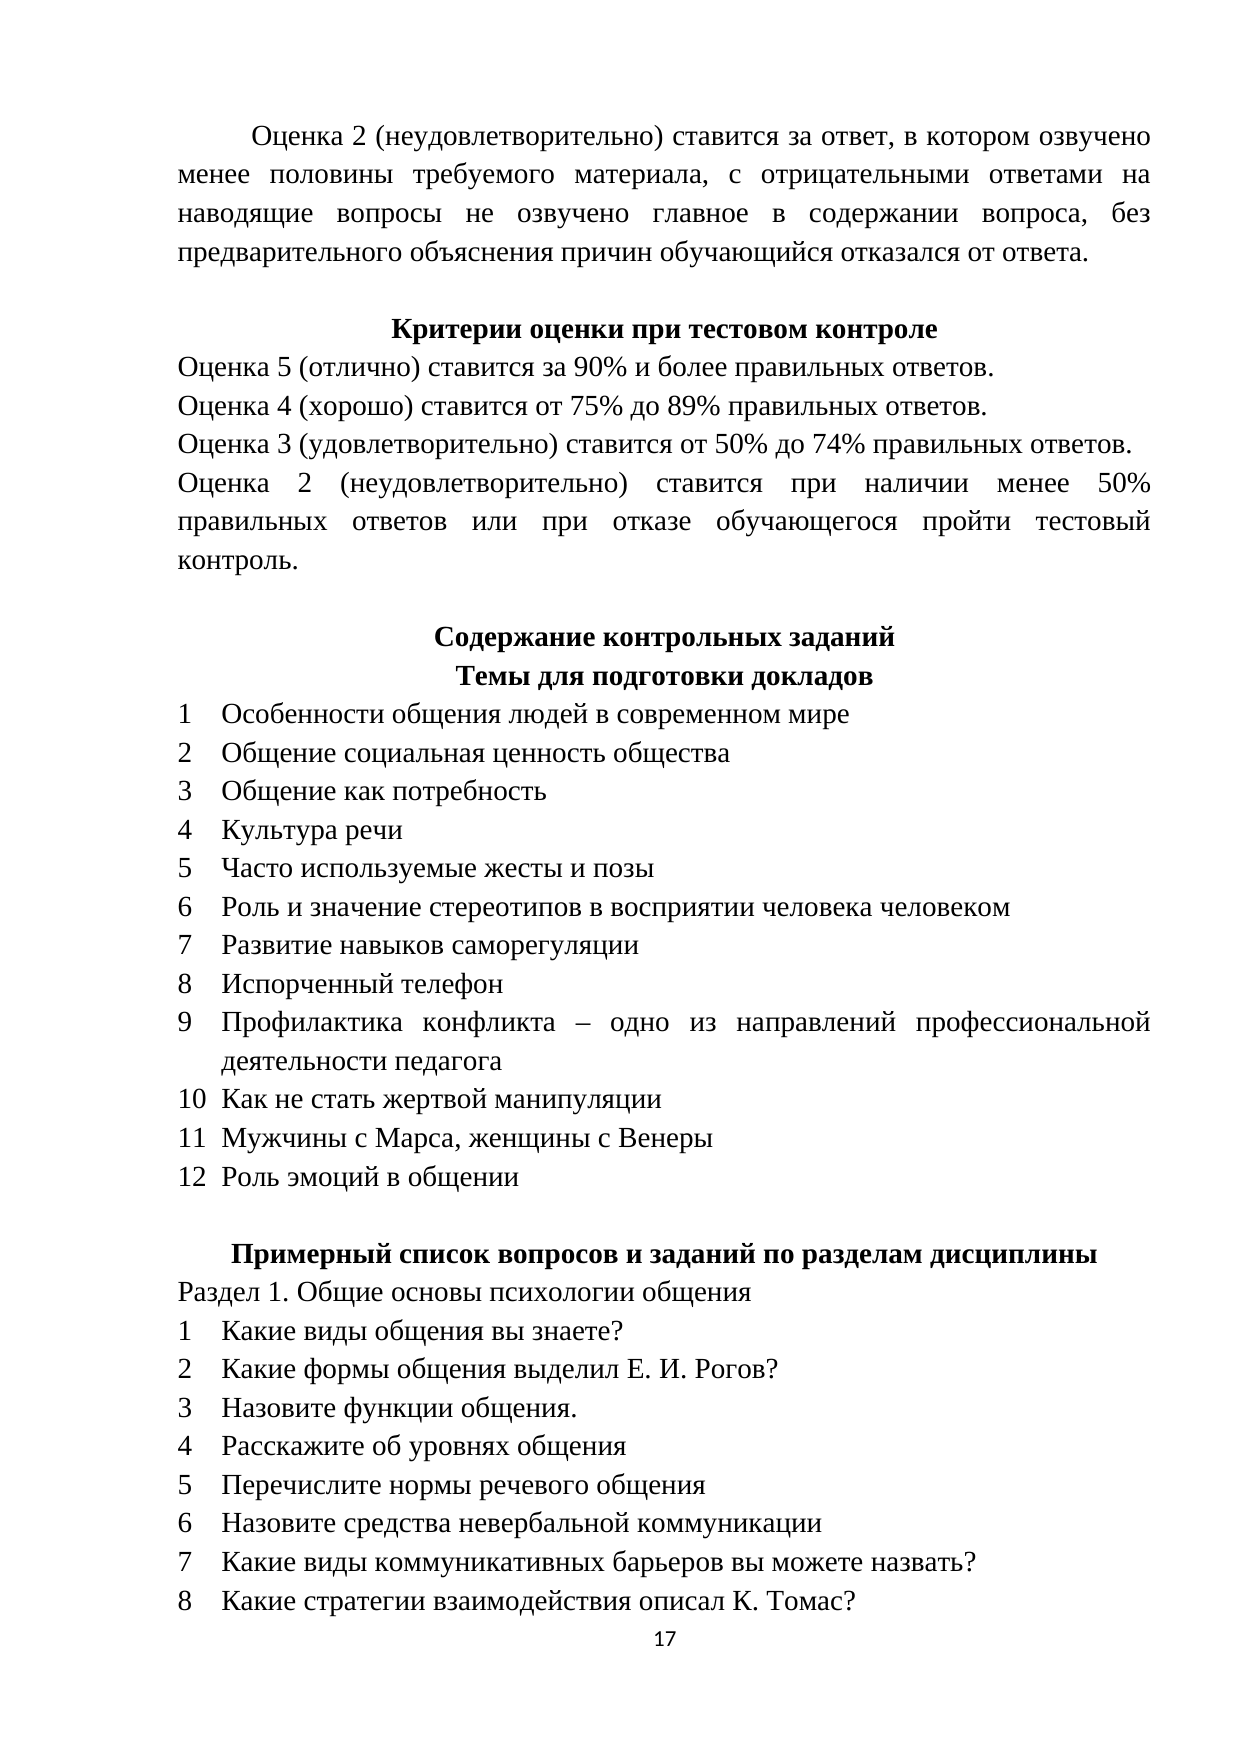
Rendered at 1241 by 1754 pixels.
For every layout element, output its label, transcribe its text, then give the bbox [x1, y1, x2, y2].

text Раздел 1. Общие основы психологии общения [177, 1274, 1152, 1308]
text Оценка 2 (неудовлетворительно) ставится за ответ, в котором озвучено менее половины требуемого материала, с отрицательными ответами на наводящие вопросы не озвучено главное в содержании вопроса, без предварительного объяснения причин обучающийся отказался от ответа. [177, 118, 1152, 267]
text Оценка 5 (отлично) ставится за 90% и более правильных ответов. [177, 349, 1152, 383]
list Какие виды общения вы знаете? [177, 1313, 1152, 1346]
list Назовите функции общения. [177, 1390, 1152, 1423]
list Часто используемые жесты и позы [177, 850, 1152, 884]
list Какие стратегии взаимодействия описал К. Томас? [177, 1583, 1152, 1616]
list Как не стать жертвой манипуляции [177, 1082, 1152, 1115]
text Содержание контрольных заданий [177, 619, 1152, 653]
list Роль и значение стереотипов в восприятии человека человеком [177, 889, 1152, 922]
list Общение как потребность [177, 773, 1152, 807]
list Роль эмоций в общении [177, 1159, 1152, 1192]
list Какие формы общения выделил Е. И. Рогов? [177, 1351, 1152, 1385]
list Особенности общения людей в современном мире [177, 696, 1152, 730]
text Оценка 4 (хорошо) ставится от 75% до 89% правильных ответов. [177, 388, 1152, 421]
text Примерный список вопросов и заданий по разделам дисциплины [177, 1236, 1152, 1269]
text Оценка 3 (удовлетворительно) ставится от 50% до 74% правильных ответов. [177, 426, 1152, 460]
list Общение социальная ценность общества [177, 735, 1152, 768]
list Какие виды коммуникативных барьеров вы можете назвать? [177, 1544, 1152, 1578]
list Профилактика конфликта – одно из направлений профессиональной деятельности педагога [177, 1004, 1152, 1077]
text Оценка 2 (неудовлетворительно) ставится при наличии менее 50% правильных ответов или при отказе обучающегося пройти тестовый контроль. [177, 465, 1152, 576]
list Испорченный телефон [177, 966, 1152, 999]
list Мужчины с Марса, женщины с Венеры [177, 1120, 1152, 1154]
text Темы для подготовки докладов [177, 658, 1152, 691]
text Критерии оценки при тестовом контроле [177, 311, 1152, 344]
list Культура речи [177, 812, 1152, 845]
list Расскажите об уровнях общения [177, 1428, 1152, 1462]
list Перечислите нормы речевого общения [177, 1467, 1152, 1501]
list Назовите средства невербальной коммуникации [177, 1506, 1152, 1539]
list Развитие навыков саморегуляции [177, 927, 1152, 961]
